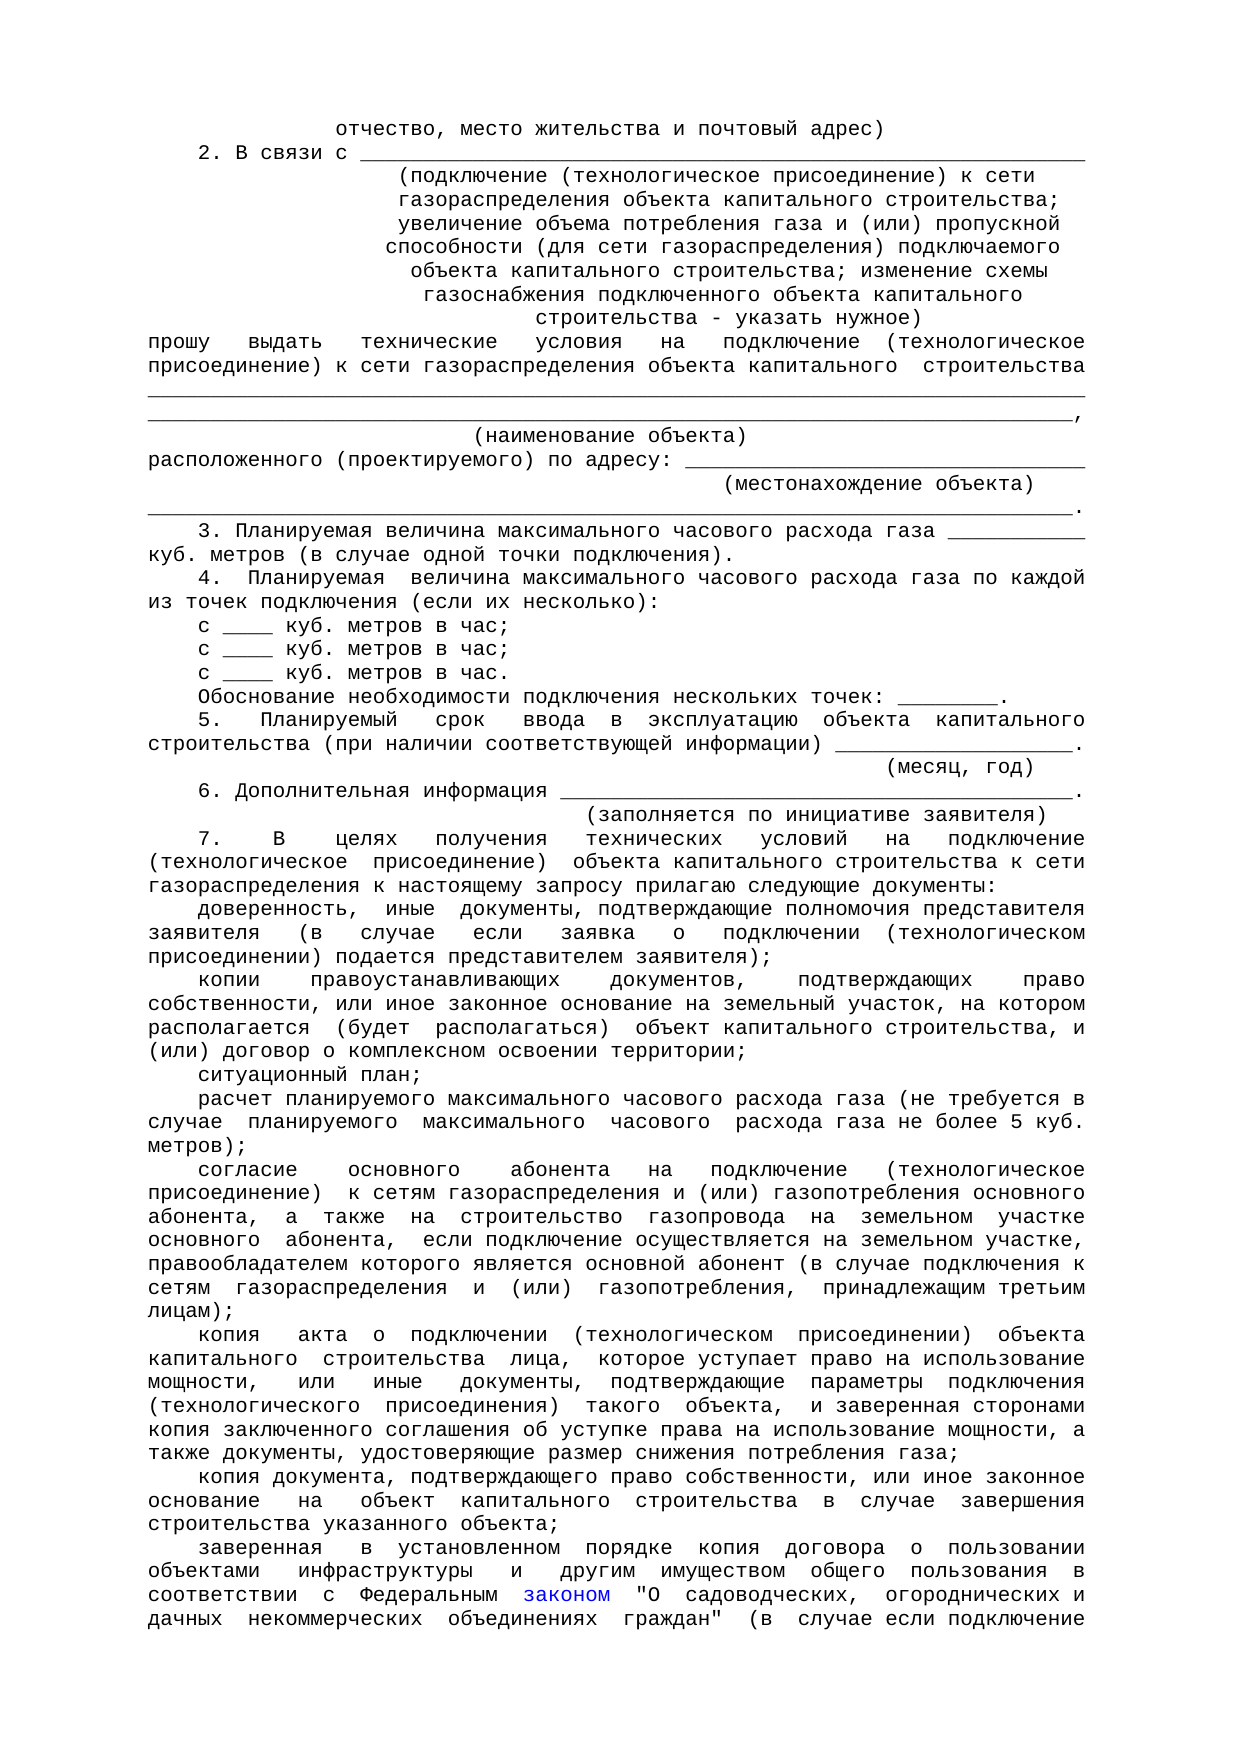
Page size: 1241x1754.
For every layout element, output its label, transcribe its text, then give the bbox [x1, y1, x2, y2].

text заявителя (в случае если заявка о подключении (технологическом [148, 922, 1152, 946]
text присоединение) к сети газораспределения объекта капитального строительства [148, 354, 1152, 378]
text строительства - указать нужное) [148, 307, 1152, 331]
text ___________________________________________________________________________ [148, 378, 1152, 402]
text согласие основного абонента на подключение (технологическое [148, 1158, 1152, 1182]
text заверенная в установленном порядке копия договора о пользовании [148, 1537, 1152, 1561]
text объектами инфраструктуры и другим имуществом общего пользования в [148, 1561, 1152, 1584]
text основание на объект капитального строительства в случае завершения [148, 1489, 1152, 1513]
text (подключение (технологическое присоединение) к сети [148, 165, 1152, 189]
text ситуационный план; [148, 1064, 1152, 1088]
text с ____ куб. метров в час; [148, 638, 1152, 662]
text (заполняется по инициативе заявителя) [148, 804, 1152, 827]
text отчество, место жительства и почтовый адрес) [148, 118, 1152, 142]
text (технологическое присоединение) объекта капитального строительства к сети [148, 851, 1152, 875]
text правообладателем которого является основной абонент (в случае подключения к [148, 1253, 1152, 1277]
text 4. Планируемая величина максимального часового расхода газа по каждой [148, 567, 1152, 591]
text абонента, а также на строительство газопровода на земельном участке [148, 1206, 1152, 1229]
text способности (для сети газораспределения) подключаемого [148, 236, 1152, 260]
text __________________________________________________________________________, [148, 402, 1152, 426]
text газоснабжения подключенного объекта капитального [148, 284, 1152, 307]
text располагается (будет располагаться) объект капитального строительства, и [148, 1017, 1152, 1040]
text куб. метров (в случае одной точки подключения). [148, 544, 1152, 567]
text случае планируемого максимального часового расхода газа не более 5 куб. [148, 1111, 1152, 1135]
text расположенного (проектируемого) по адресу: ________________________________ [148, 449, 1152, 473]
text 3. Планируемая величина максимального часового расхода газа ___________ [148, 520, 1152, 544]
text прошу выдать технические условия на подключение (технологическое [148, 331, 1152, 354]
text (технологического присоединения) такого объекта, и заверенная сторонами [148, 1395, 1152, 1419]
text копия заключенного соглашения об уступке права на использование мощности, а [148, 1419, 1152, 1442]
text (или) договор о комплексном освоении территории; [148, 1040, 1152, 1064]
text присоединение) к сетям газораспределения и (или) газопотребления основного [148, 1182, 1152, 1206]
text с ____ куб. метров в час; [148, 615, 1152, 638]
text газораспределения объекта капитального строительства; [148, 189, 1152, 213]
text из точек подключения (если их несколько): [148, 591, 1152, 615]
text __________________________________________________________________________. [148, 496, 1152, 520]
text лицам); [148, 1300, 1152, 1324]
text собственности, или иное законное основание на земельный участок, на котором [148, 993, 1152, 1017]
text дачных некоммерческих объединениях граждан" (в случае если подключение [148, 1608, 1152, 1631]
text объекта капитального строительства; изменение схемы [148, 260, 1152, 284]
text доверенность, иные документы, подтверждающие полномочия представителя [148, 898, 1152, 922]
text мощности, или иные документы, подтверждающие параметры подключения [148, 1371, 1152, 1395]
text присоединении) подается представителем заявителя); [148, 946, 1152, 969]
text с ____ куб. метров в час. [148, 662, 1152, 686]
text капитального строительства лица, которое уступает право на использование [148, 1348, 1152, 1371]
text (местонахождение объекта) [148, 473, 1152, 496]
text строительства указанного объекта; [148, 1513, 1152, 1537]
text 5. Планируемый срок ввода в эксплуатацию объекта капитального [148, 709, 1152, 733]
text 2. В связи с __________________________________________________________ [148, 142, 1152, 165]
text Обоснование необходимости подключения нескольких точек: ________. [148, 686, 1152, 709]
text соответствии с Федеральным законом "О садоводческих, огороднических и [148, 1584, 1152, 1608]
text сетям газораспределения и (или) газопотребления, принадлежащим третьим [148, 1277, 1152, 1300]
text увеличение объема потребления газа и (или) пропускной [148, 213, 1152, 236]
text газораспределения к настоящему запросу прилагаю следующие документы: [148, 875, 1152, 898]
text (месяц, год) [148, 757, 1152, 780]
text копия акта о подключении (технологическом присоединении) объекта [148, 1324, 1152, 1348]
text также документы, удостоверяющие размер снижения потребления газа; [148, 1442, 1152, 1466]
text (наименование объекта) [148, 426, 1152, 449]
text 7. В целях получения технических условий на подключение [148, 827, 1152, 851]
text 6. Дополнительная информация _________________________________________. [148, 780, 1152, 804]
text метров); [148, 1135, 1152, 1158]
text строительства (при наличии соответствующей информации) ___________________. [148, 733, 1152, 757]
text копия документа, подтверждающего право собственности, или иное законное [148, 1466, 1152, 1489]
text основного абонента, если подключение осуществляется на земельном участке, [148, 1229, 1152, 1253]
text расчет планируемого максимального часового расхода газа (не требуется в [148, 1088, 1152, 1111]
text копии правоустанавливающих документов, подтверждающих право [148, 969, 1152, 993]
